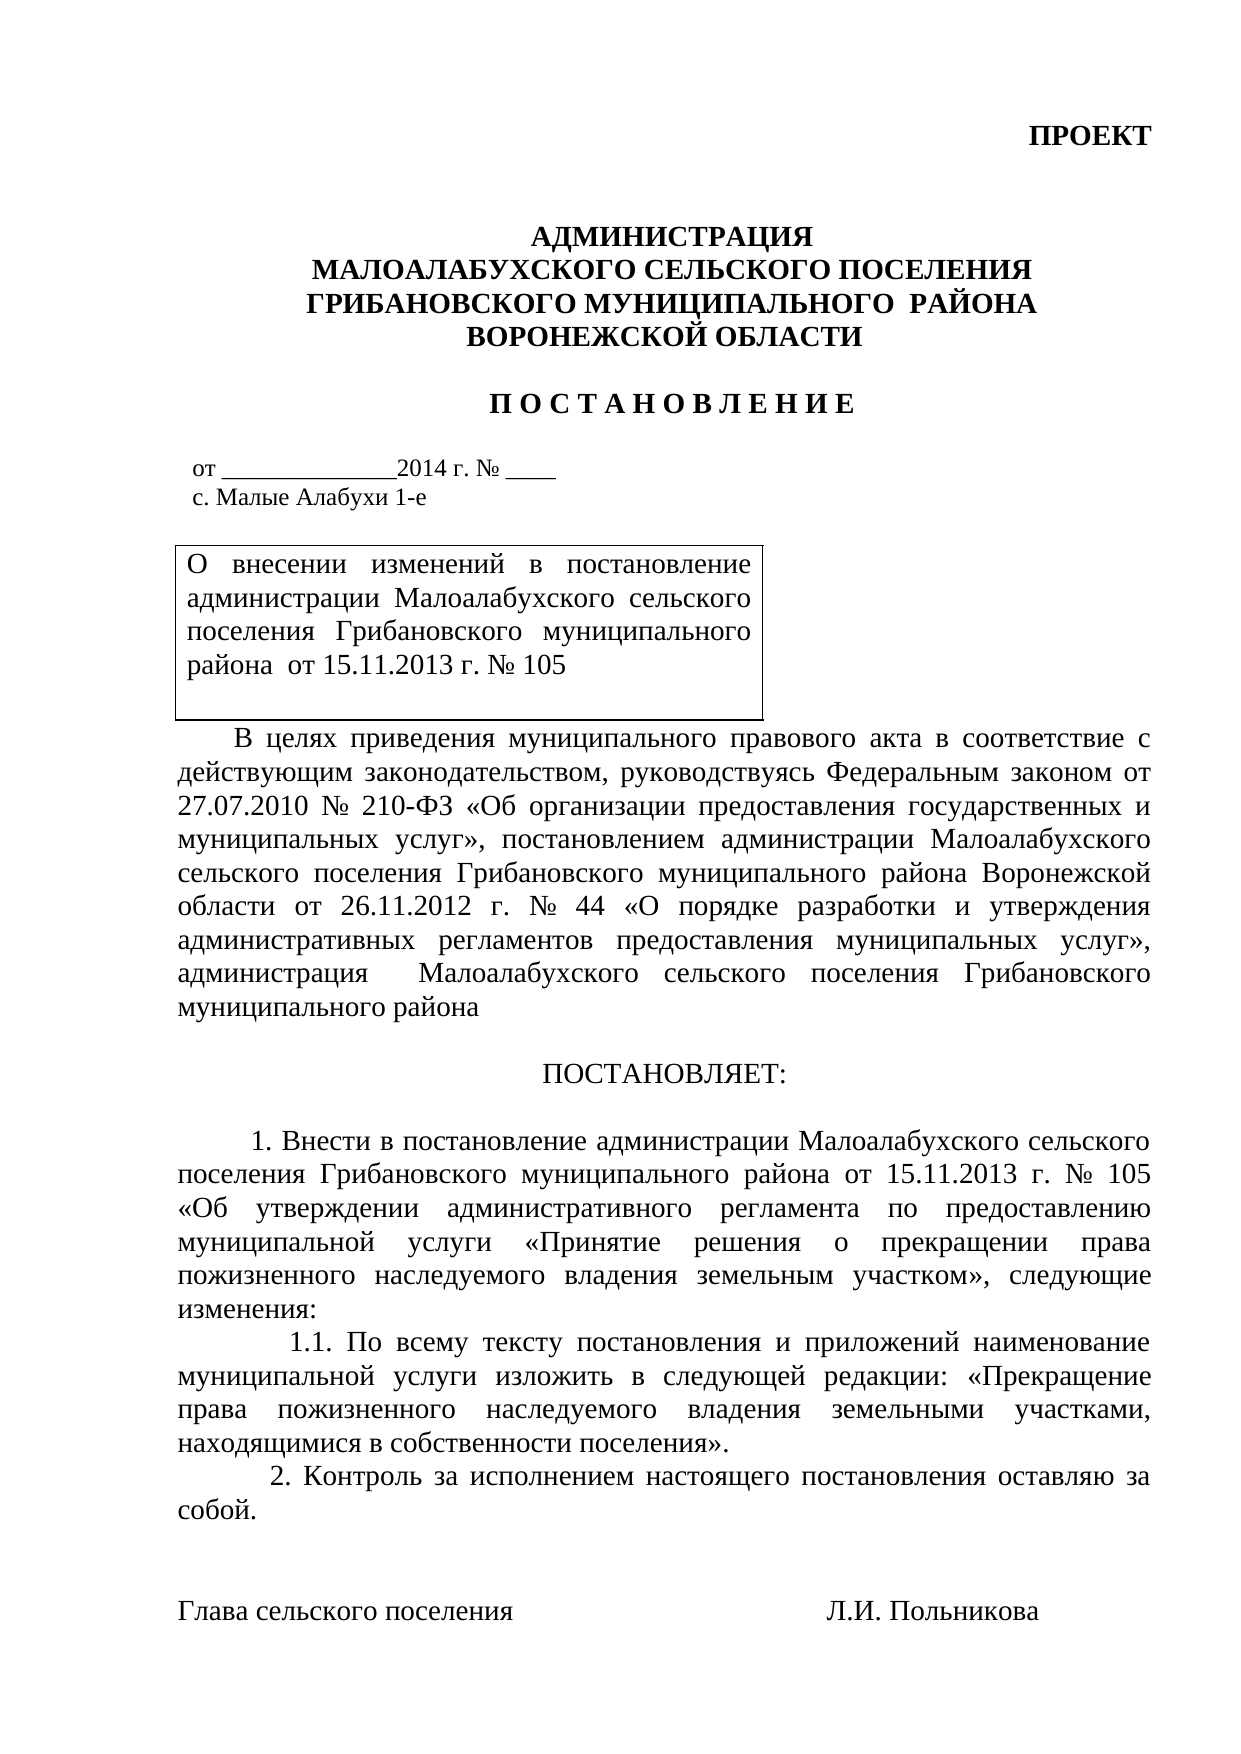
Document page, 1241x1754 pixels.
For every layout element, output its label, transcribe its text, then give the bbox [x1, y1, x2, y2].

text П О С Т А Н О В Л Е Н И Е [177, 386, 1152, 420]
table_header О внесении изменений в постановление администрации Малоалабухского сельского поселения Грибановского муниципального района от 15.11.2013 г. № 105 [176, 546, 762, 719]
text ГРИБАНОВСКОГО МУНИЦИПАЛЬНОГО РАЙОНА ВОРОНЕЖСКОЙ ОБЛАСТИ [177, 286, 1152, 353]
text Глава сельского поселения Л.И. Польникова [177, 1593, 1152, 1626]
text 1.1. По всему тексту постановления и приложений наименование муниципальной услуги изложить в следующей редакции: «Прекращение права пожизненного наследуемого владения земельными участками, находящимися в собственности поселения». [177, 1324, 1152, 1458]
text АДМИНИСТРАЦИЯ [177, 219, 1152, 252]
text МАЛОАЛАБУХСКОГО СЕЛЬСКОГО ПОСЕЛЕНИЯ [177, 252, 1152, 286]
text ПРОЕКТ [177, 118, 1152, 152]
text 1. Внести в постановление администрации Малоалабухского сельского поселения Грибановского муниципального района от 15.11.2013 г. № 105 «Об утверждении административного регламента по предоставлению муниципальной услуги «Принятие решения о прекращении права пожизненного наследуемого владения земельным участком», следующие изменения: [177, 1123, 1152, 1324]
text 2. Контроль за исполнением настоящего постановления оставляю за собой. [177, 1458, 1152, 1526]
text В целях приведения муниципального правового акта в соответствие с действующим законодательством, руководствуясь Федеральным законом от 27.07.2010 № 210-ФЗ «Об организации предоставления государственных и муниципальных услуг», постановлением администрации Малоалабухского сельского поселения Грибановского муниципального района Воронежской области от 26.11.2012 г. № 44 «О порядке разработки и утверждения административных регламентов предоставления муниципальных услуг», администрация Малоалабухского сельского поселения Грибановского муниципального района [177, 721, 1152, 1022]
text с. Малые Алабухи 1-е [177, 482, 1152, 511]
text от ______________2014 г. № ____ [177, 453, 1152, 482]
text ПОСТАНОВЛЯЕТ: [177, 1056, 1152, 1089]
